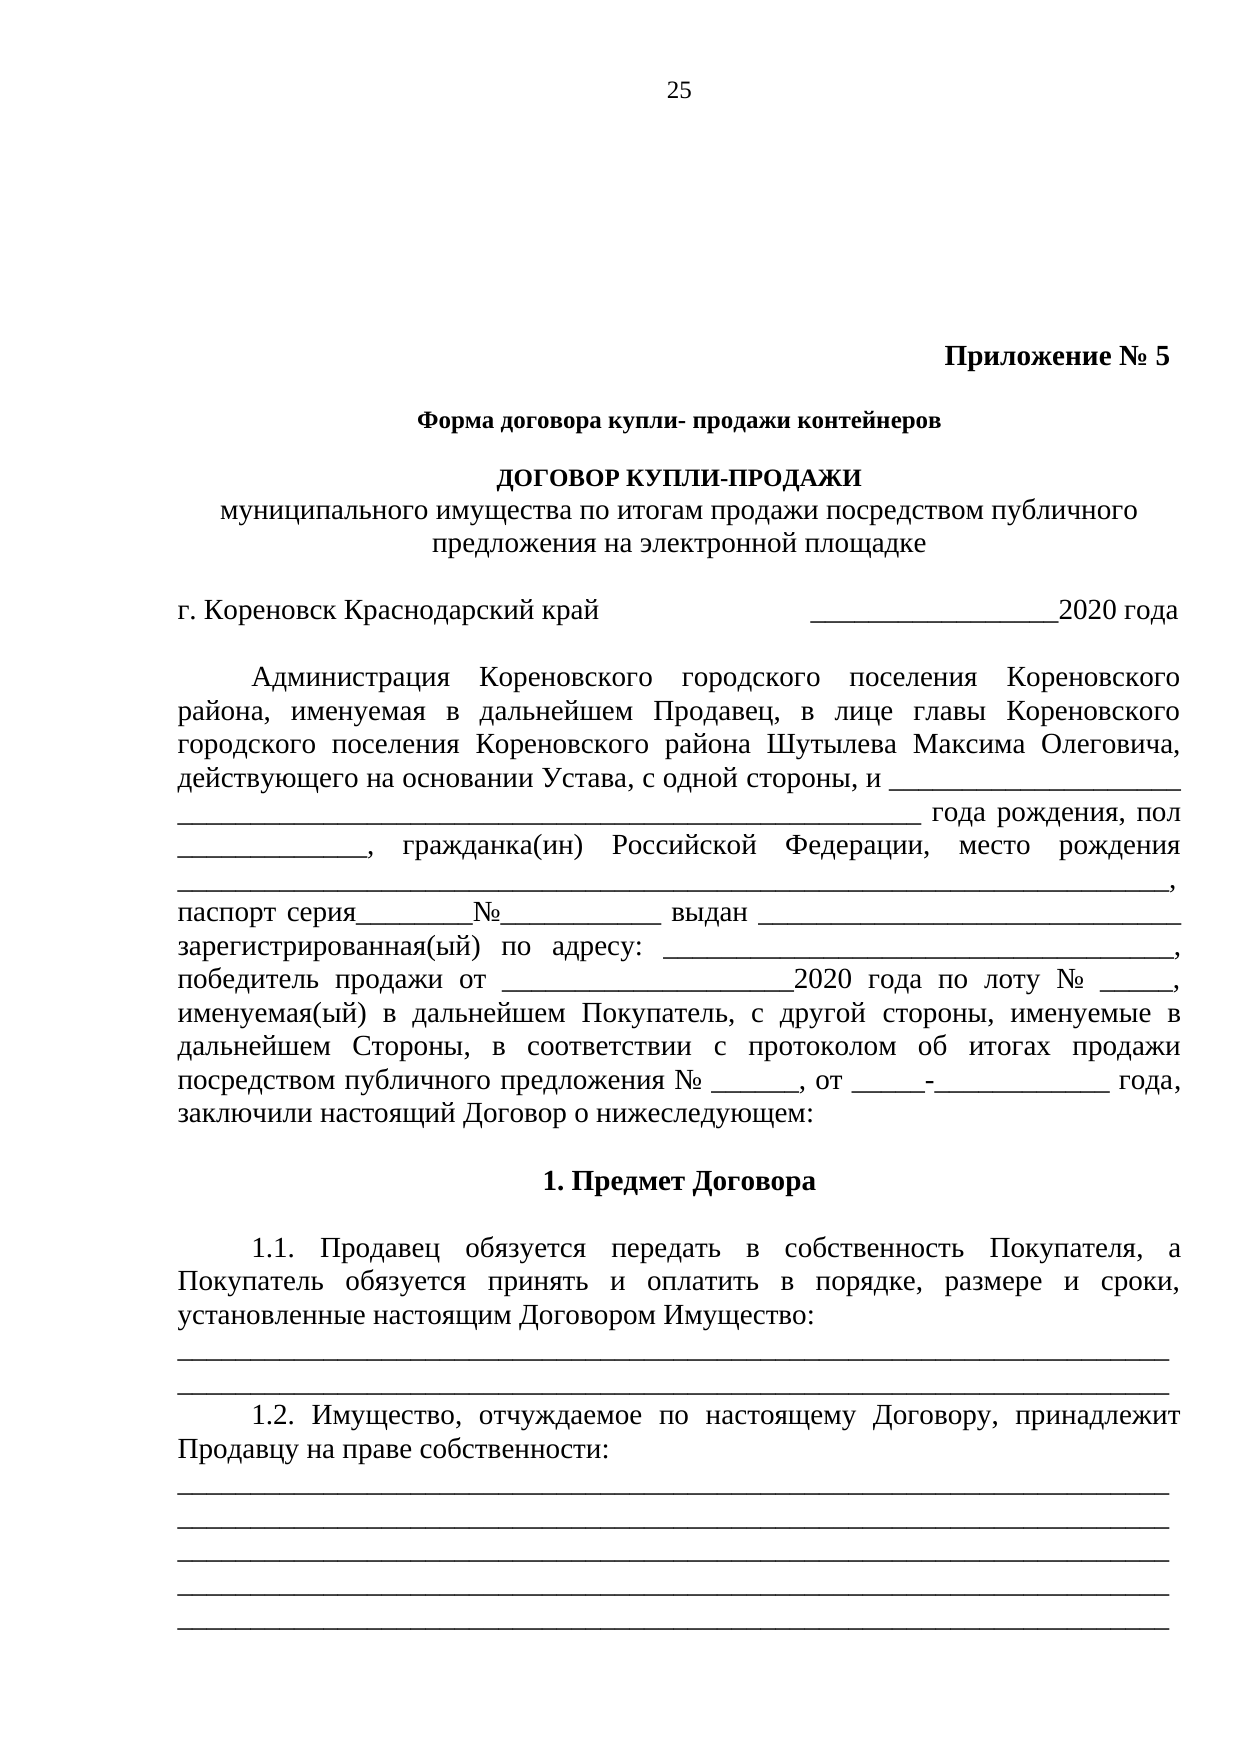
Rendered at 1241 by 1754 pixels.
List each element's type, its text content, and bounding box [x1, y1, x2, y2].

table_cell Приложение № 5 [166, 137, 1181, 406]
text ________________________________________________________________________________________________________________________________________ [177, 1498, 1181, 1565]
text ____________________________________________________________________ [177, 1565, 1181, 1599]
text Форма договора купли- продажи контейнеров [177, 406, 1181, 434]
text 1. Предмет Договора [177, 1163, 1181, 1196]
text ____________________________________________________________________ [177, 1330, 1181, 1364]
text 1.2. Имущество, отчуждаемое по настоящему Договору, принадлежит Продавцу на праве собственности: [177, 1397, 1181, 1464]
text ____________________________________________________________________ [177, 1464, 1181, 1498]
text муниципального имущества по итогам продажи посредством публичного предложения на электронной площадке [177, 492, 1181, 559]
text ____________________________________________________________________ [177, 1599, 1181, 1632]
text ДОГОВОР КУПЛИ-ПРОДАЖИ [177, 463, 1181, 492]
text ____________________________________________________________________ [177, 1364, 1181, 1397]
text Администрация Кореновского городского поселения Кореновского района, именуемая в дальнейшем Продавец, в лице главы Кореновского городского поселения Кореновского района Шутылева Максима Олеговича, действующего на основании Устава, с одной стороны, и ____________________ ___________________________________________________ года рождения, пол _____________, гражданка(ин) Российской Федерации, место рождения ____________________________________________________________________, паспорт серия________№___________ выдан _____________________________ зарегистрированная(ый) по адресу: ___________________________________, победитель продажи от ____________________2020 года по лоту № _____, именуемая(ый) в дальнейшем Покупатель, с другой стороны, именуемые в дальнейшем Стороны, в соответствии с протоколом об итогах продажи посредством публичного предложения № ______, от _____-____________ года, заключили настоящий Договор о нижеследующем: [177, 659, 1181, 1129]
text 1.1. Продавец обязуется передать в собственность Покупателя, а Покупатель обязуется принять и оплатить в порядке, размере и сроки, установленные настоящим Договором Имущество: [177, 1230, 1181, 1330]
text г. Кореновск Краснодарский край _________________2020 года [177, 592, 1181, 626]
